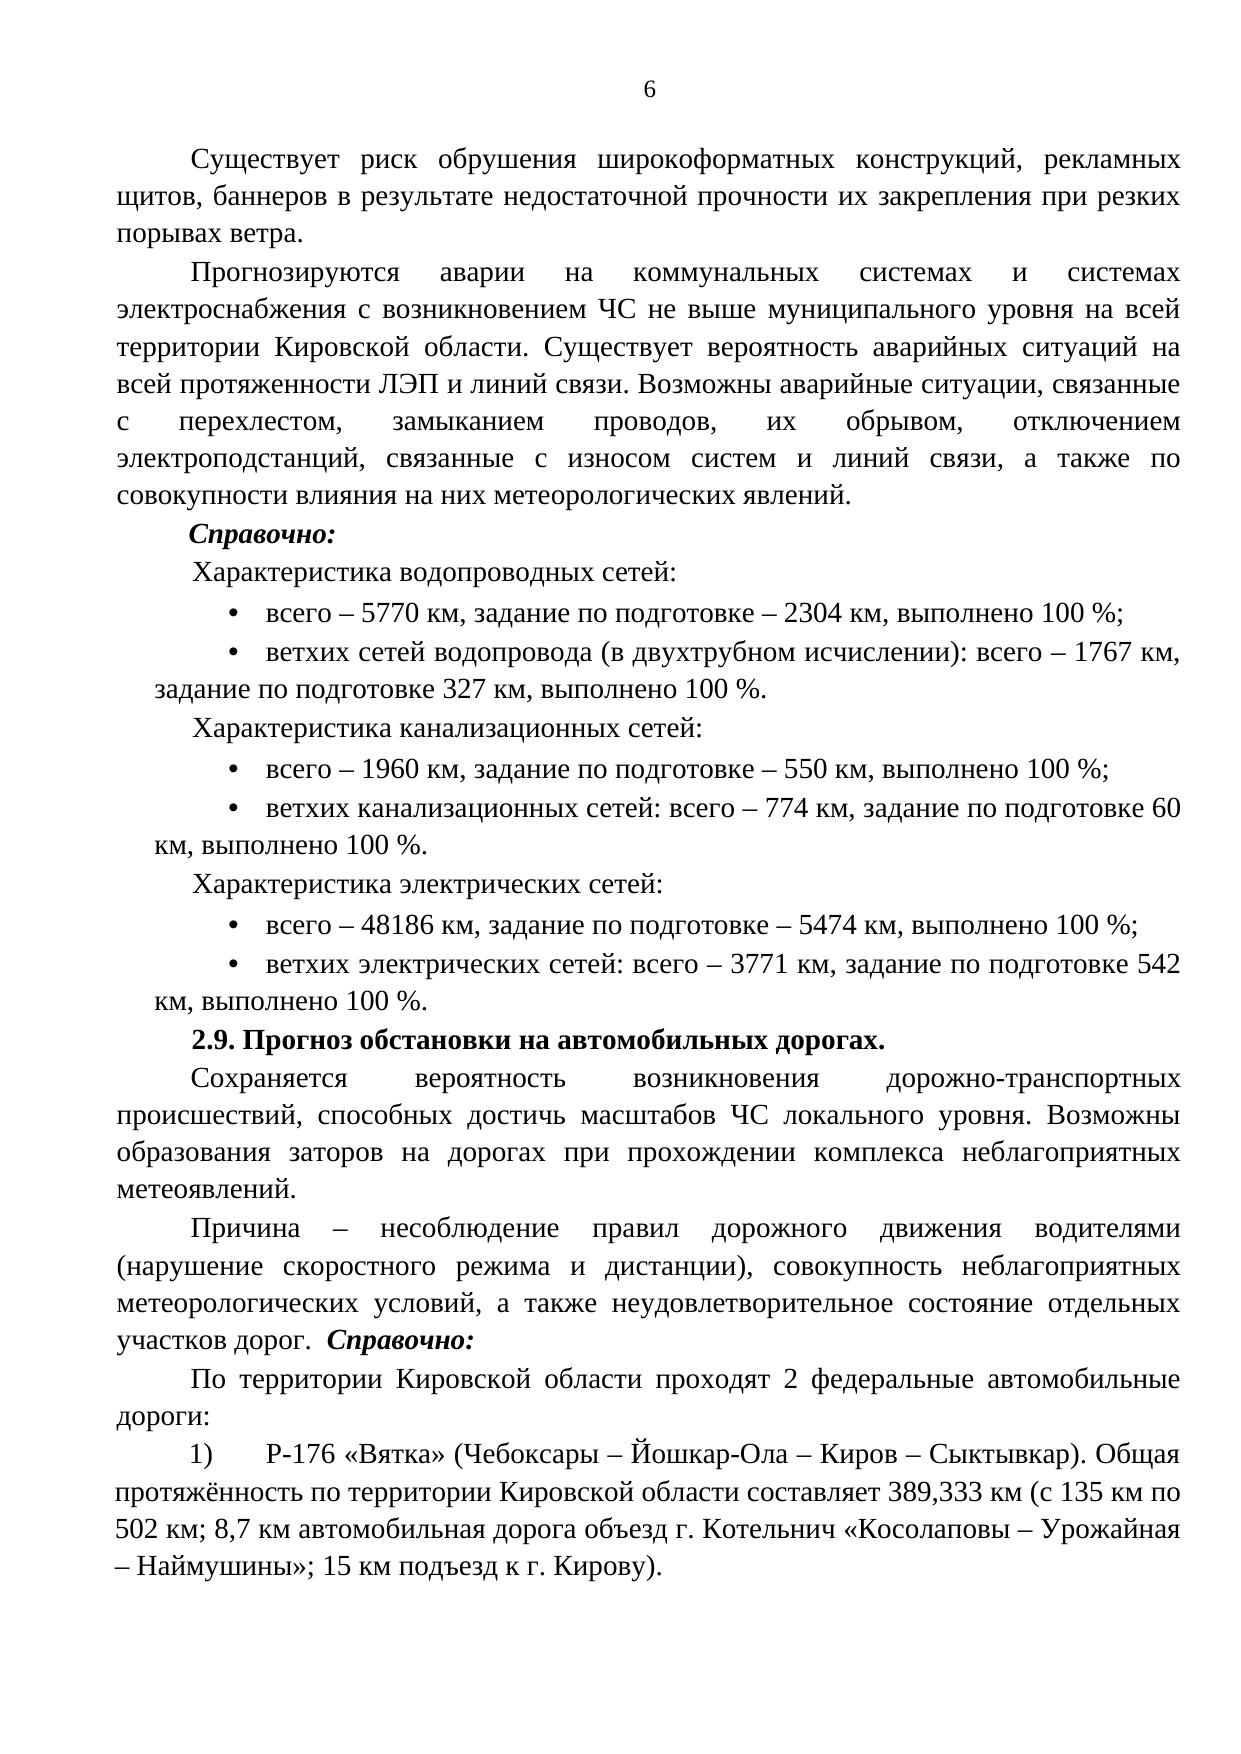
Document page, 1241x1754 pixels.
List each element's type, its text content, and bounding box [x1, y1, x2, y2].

text Характеристика канализационных сетей: [192, 710, 1182, 744]
list Р-176 «Вятка» (Чебоксары – Йошкар-Ола – Киров – Сыктывкар). Общая протяжённость по территории Кировской области составляет 389,333 км (с 135 км по 502 км; 8,7 км автомобильная дорога объезд г. Котельнич «Косолаповы – Урожайная – Наймушины»; 15 км подъезд к г. Кирову). [114, 1437, 1182, 1582]
text Причина – несоблюдение правил дорожного движения водителями (нарушение скоростного режима и дистанции), совокупность неблагоприятных метеорологических условий, а также неудовлетворительное состояние отдельных участков дорог. Справочно: [116, 1210, 1182, 1356]
text Справочно: [118, 516, 1201, 550]
text Характеристика электрических сетей: [192, 866, 1182, 900]
text По территории Кировской области проходят 2 федеральные автомобильные дороги: [116, 1361, 1182, 1431]
list ветхих канализационных сетей: всего – 774 км, задание по подготовке 60 км, выполнено 100 %. [154, 790, 1182, 861]
list ветхих сетей водопровода (в двухтрубном исчислении): всего – 1767 км, задание по подготовке 327 км, выполнено 100 %. [154, 634, 1182, 705]
list всего – 5770 км, задание по подготовке – 2304 км, выполнено 100 %; [154, 595, 1182, 629]
text Сохраняется вероятность возникновения дорожно-транспортных происшествий, способных достичь масштабов ЧС локального уровня. Возможны образования заторов на дорогах при прохождении комплекса неблагоприятных метеоявлений. [116, 1060, 1182, 1205]
text Характеристика водопроводных сетей: [192, 554, 1182, 588]
text 2.9. Прогноз обстановки на автомобильных дорогах. [191, 1022, 1201, 1056]
text Существует риск обрушения широкоформатных конструкций, рекламных щитов, баннеров в результате недостаточной прочности их закрепления при резких порывах ветра. [116, 141, 1182, 249]
list всего – 1960 км, задание по подготовке – 550 км, выполнено 100 %; [154, 751, 1182, 785]
list всего – 48186 км, задание по подготовке – 5474 км, выполнено 100 %; [154, 907, 1182, 941]
text Прогнозируются аварии на коммунальных системах и системах электроснабжения с возникновением ЧС не выше муниципального уровня на всей территории Кировской области. Существует вероятность аварийных ситуаций на всей протяженности ЛЭП и линий связи. Возможны аварийные ситуации, связанные с перехлестом, замыканием проводов, их обрывом, отключением электроподстанций, связанные с износом систем и линий связи, а также по совокупности влияния на них метеорологических явлений. [116, 254, 1182, 511]
list ветхих электрических сетей: всего – 3771 км, задание по подготовке 542 км, выполнено 100 %. [154, 946, 1182, 1017]
